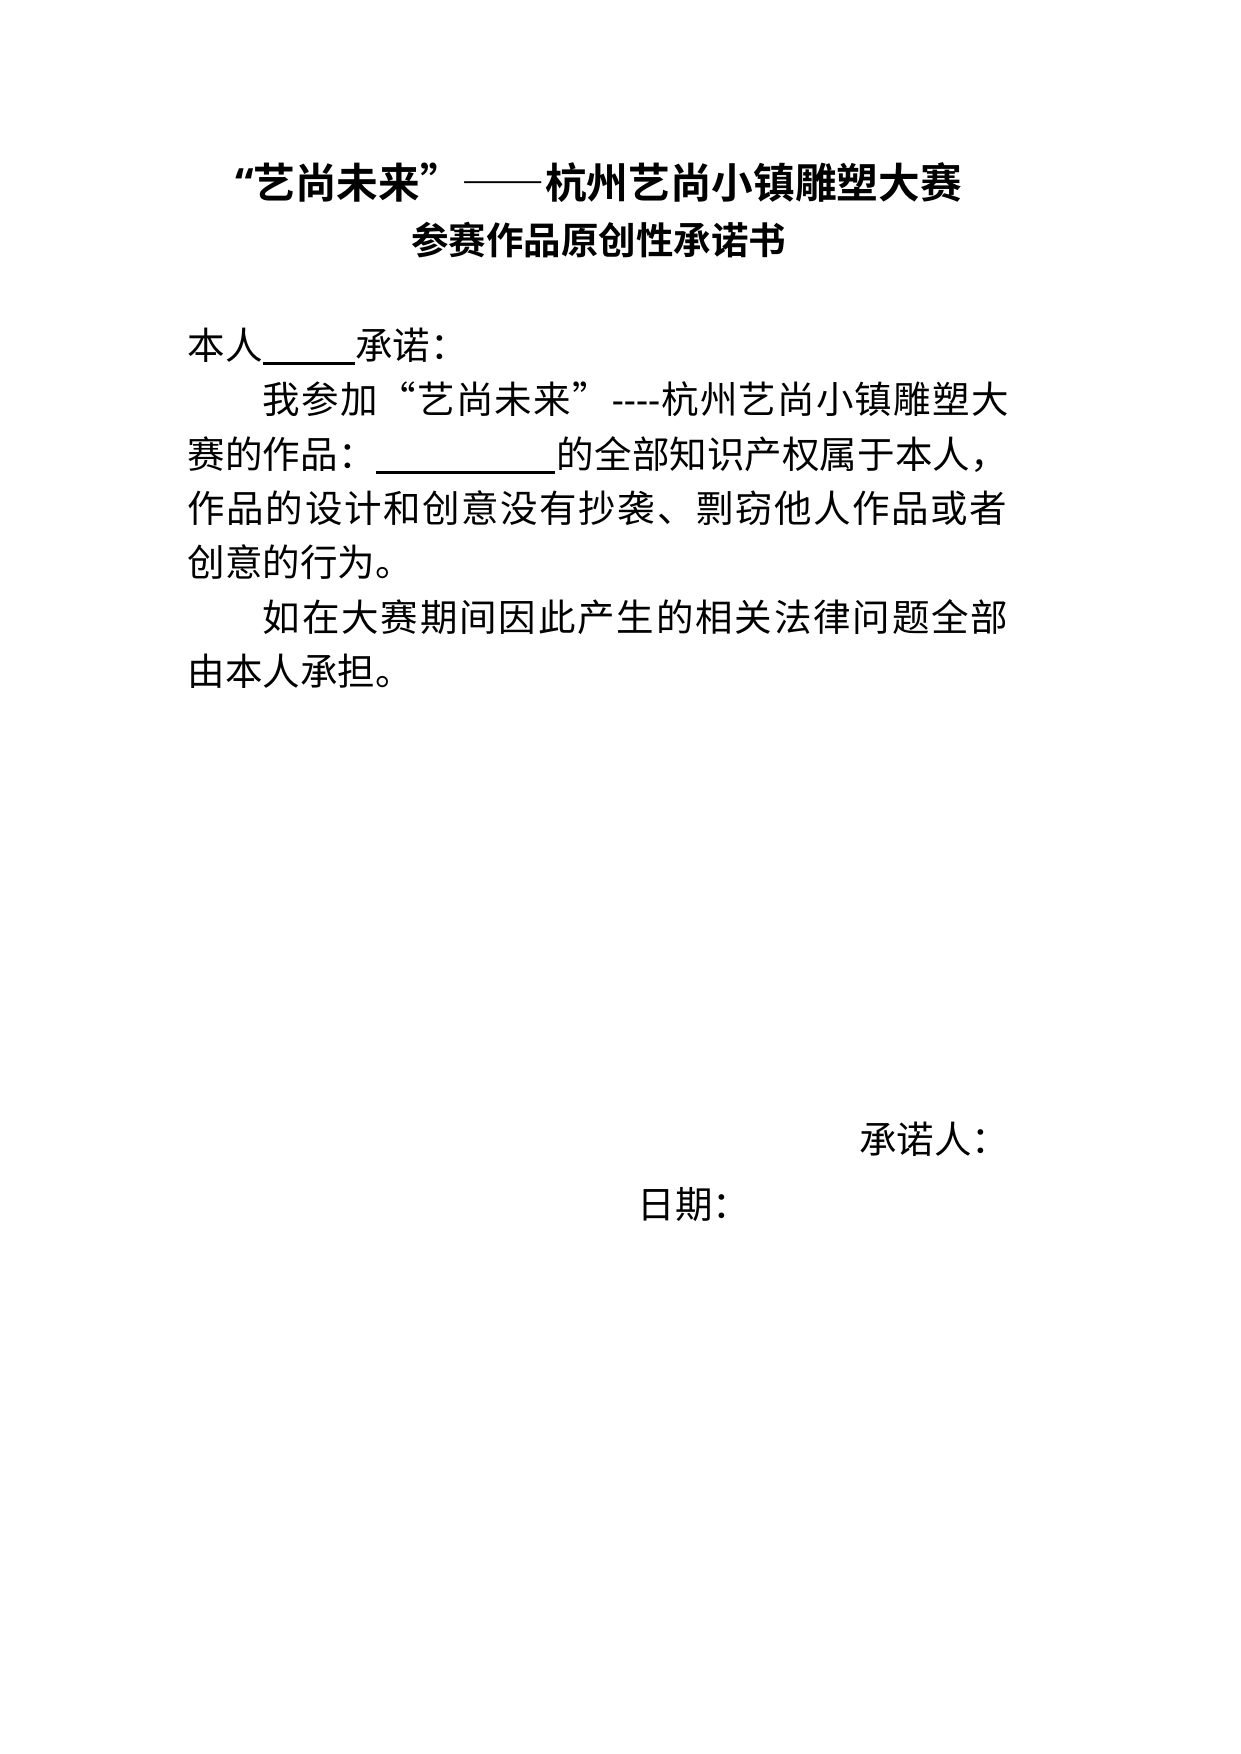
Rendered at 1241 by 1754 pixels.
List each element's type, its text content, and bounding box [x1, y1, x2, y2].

text 承诺人： [187, 1110, 1009, 1164]
text 本人 承诺： [187, 316, 1009, 370]
text 我参加“艺尚未来”----杭州艺尚小镇雕塑大赛的作品： 的全部知识产权属于本人，作品的设计和创意没有抄袭、剽窃他人作品或者创意的行为。 [187, 370, 1009, 587]
text 日期： [187, 162, 1053, 1234]
text “艺尚未来”——杭州艺尚小镇雕塑大赛 [187, 150, 1009, 211]
text 如在大赛期间因此产生的相关法律问题全部由本人承担。 [187, 587, 1009, 696]
text 参赛作品原创性承诺书 [187, 211, 1009, 265]
